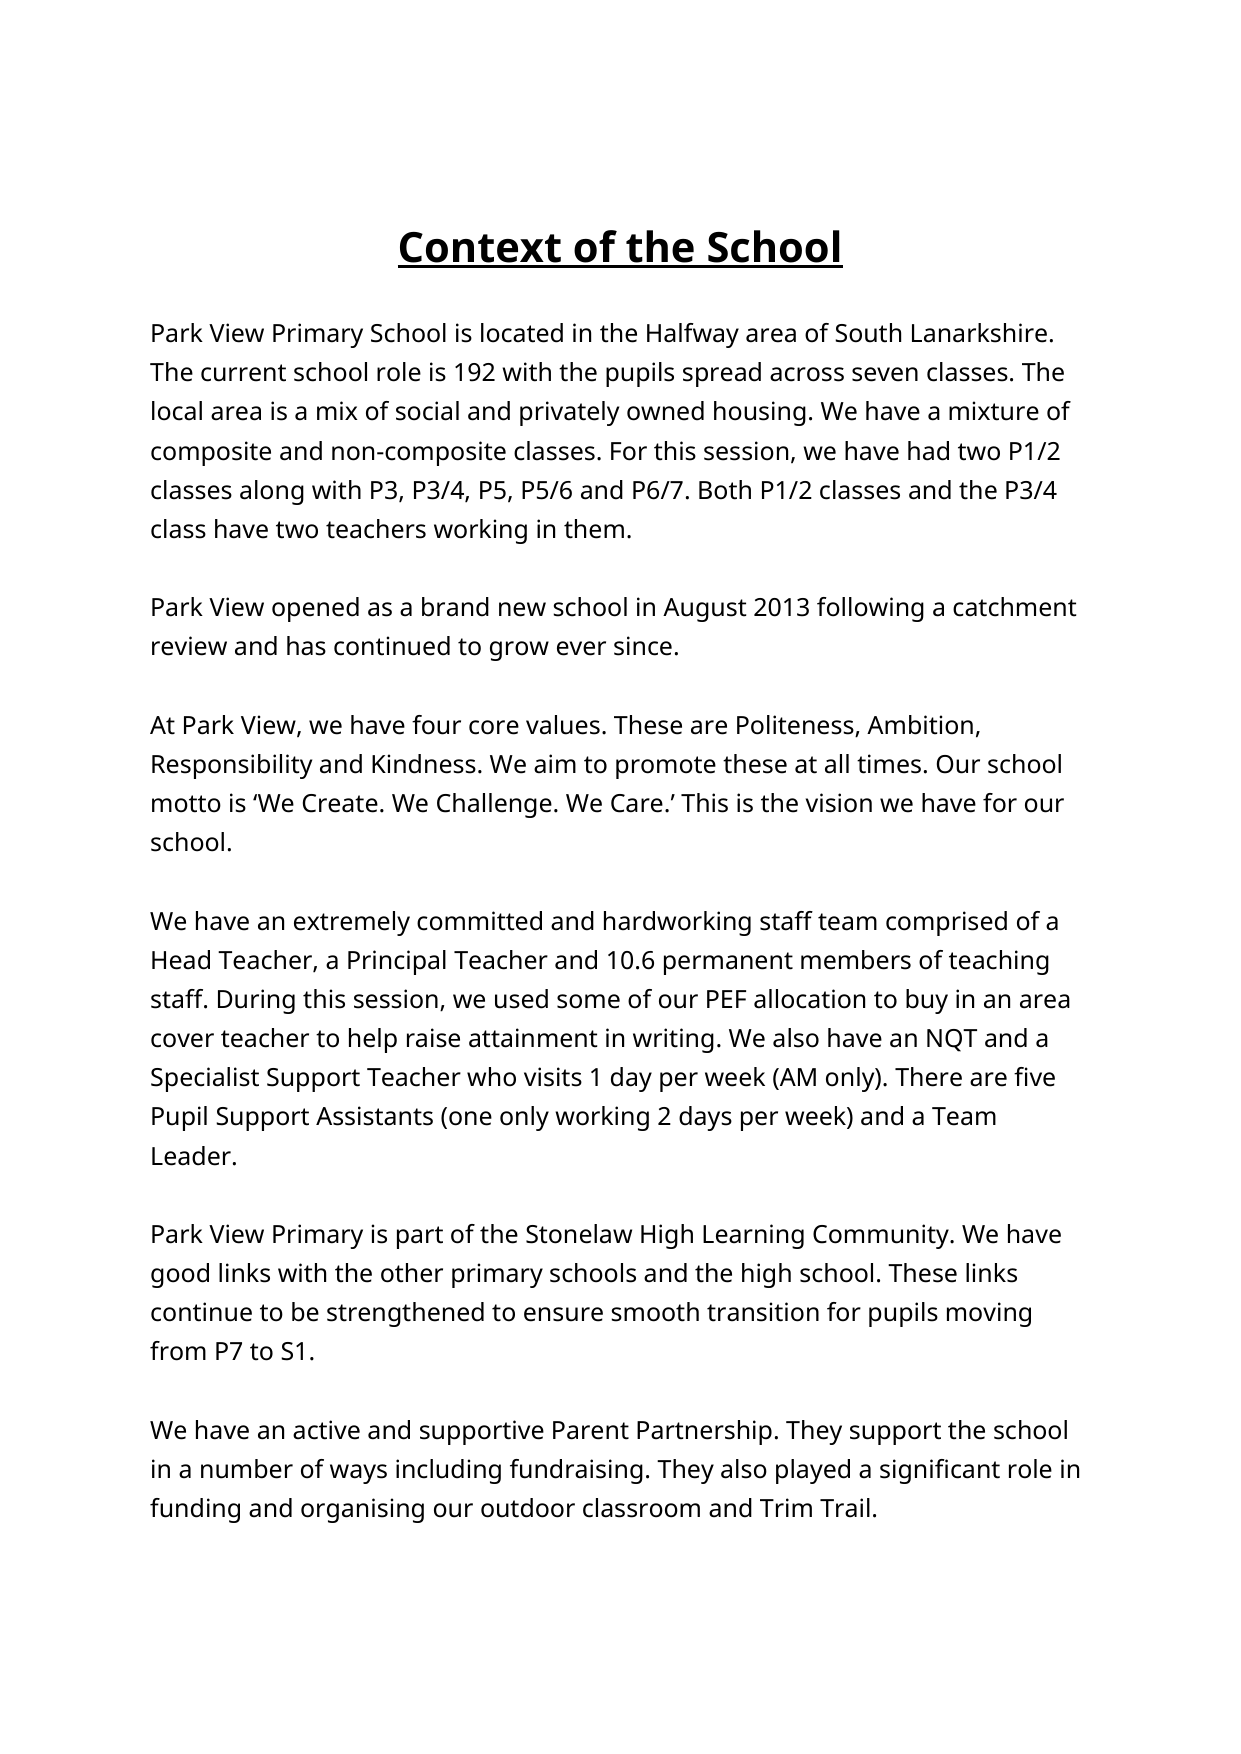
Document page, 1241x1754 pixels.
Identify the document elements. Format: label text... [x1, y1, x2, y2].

text We have an active and supportive Parent Partnership. They support the school in a number of ways including fundraising. They also played a significant role in funding and organising our outdoor classroom and Trim Trail. [150, 1412, 1090, 1525]
text Park View Primary is part of the Stonelaw High Learning Community. We have good links with the other primary schools and the high school. These links continue to be strengthened to ensure smooth transition for pupils moving from P7 to S1. [150, 1216, 1090, 1368]
text We have an extremely committed and hardworking staff team comprised of a Head Teacher, a Principal Teacher and 10.6 permanent members of teaching staff. During this session, we used some of our PEF allocation to buy in an area cover teacher to help raise attainment in writing. We also have an NQT and a Specialist Support Teacher who visits 1 day per week (AM only). There are five Pupil Support Assistants (one only working 2 days per week) and a Team Leader. [150, 903, 1090, 1172]
text At Park View, we have four core values. These are Politeness, Ambition, Responsibility and Kindness. We aim to promote these at all times. Our school motto is ‘We Create. We Challenge. We Care.’ This is the vision we have for our school. [150, 707, 1090, 859]
text Park View Primary School is located in the Halfway area of South Lanarkshire. The current school role is 192 with the pupils spread across seven classes. The local area is a mix of social and privately owned housing. We have a mixture of composite and non-composite classes. For this session, we have had two P1/2 classes along with P3, P3/4, P5, P5/6 and P6/7. Both P1/2 classes and the P3/4 class have two teachers working in them. [150, 316, 1090, 546]
text Park View opened as a brand new school in August 2013 following a catchment review and has continued to grow ever since. [150, 590, 1090, 663]
text Context of the School [150, 217, 1090, 274]
